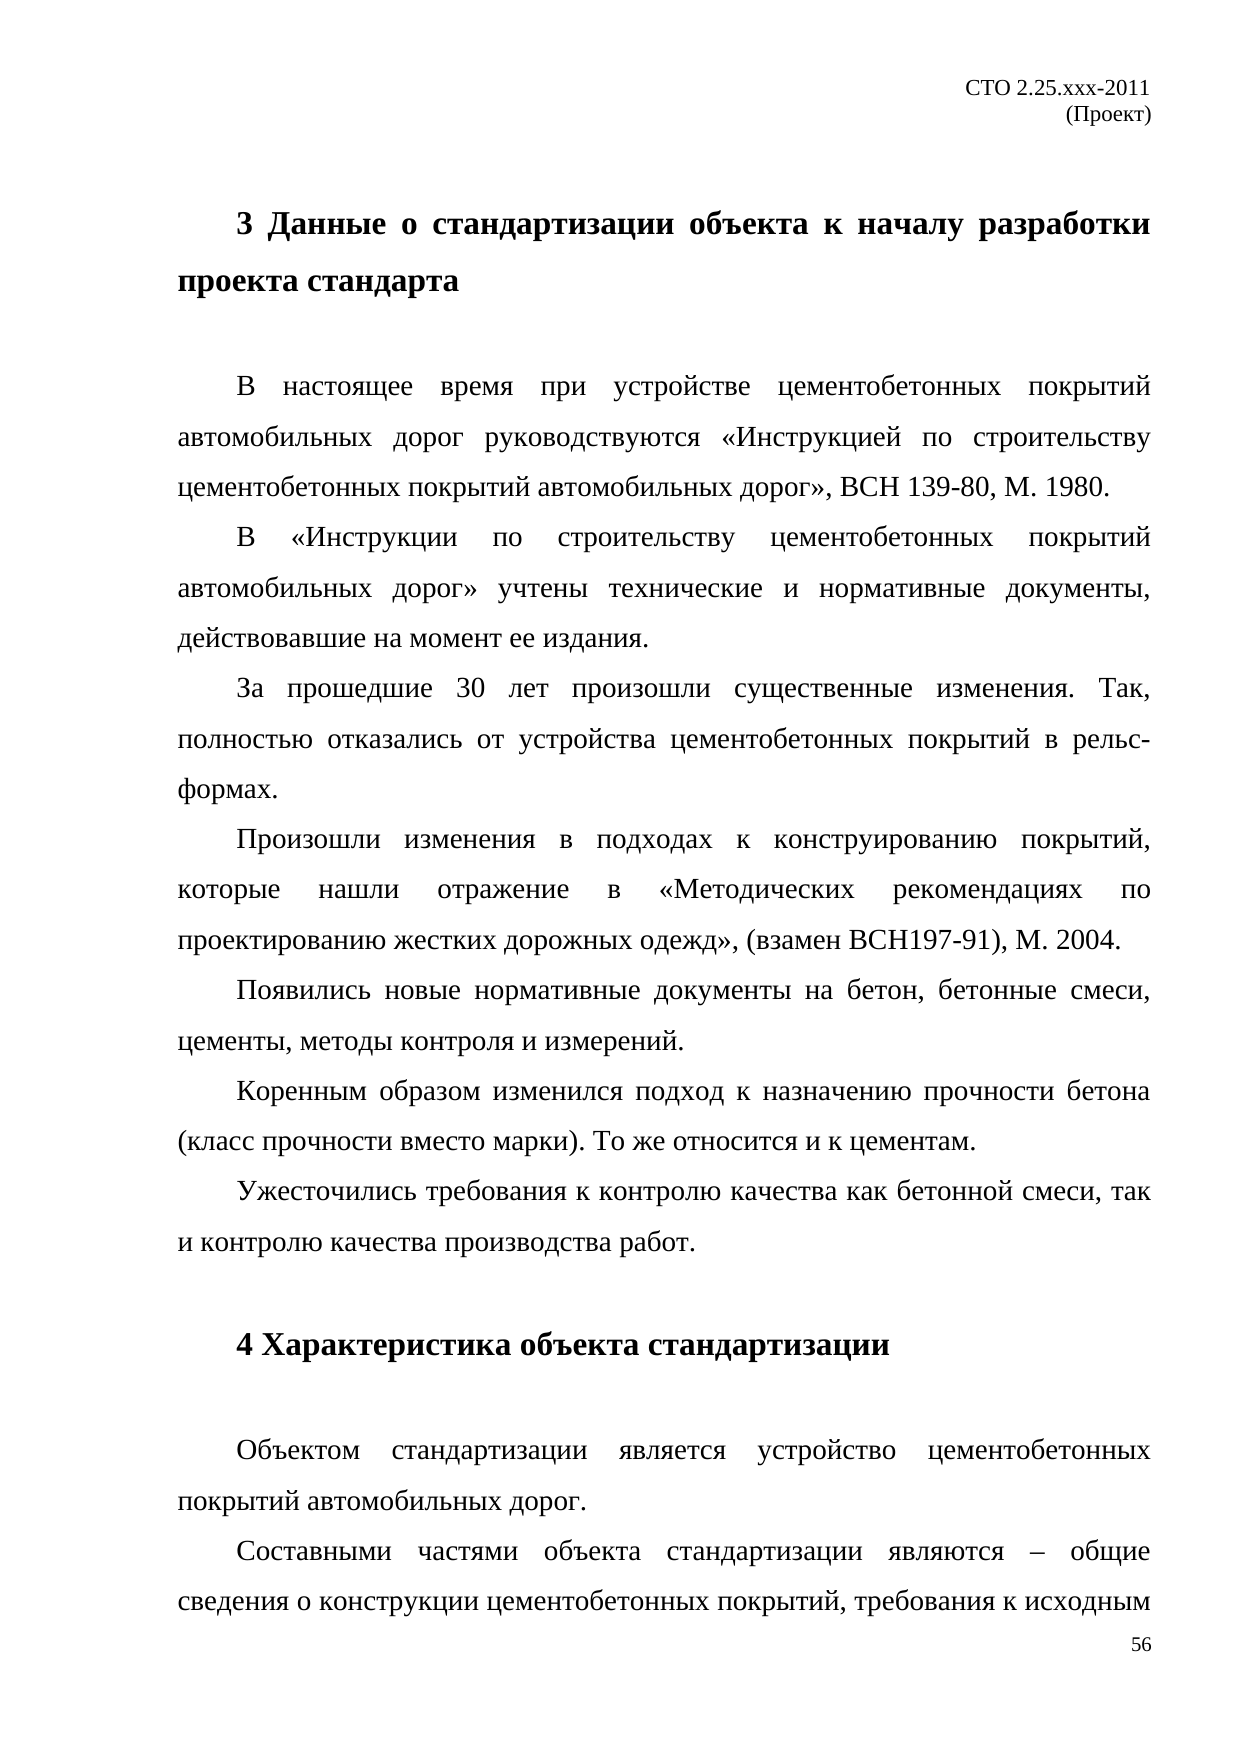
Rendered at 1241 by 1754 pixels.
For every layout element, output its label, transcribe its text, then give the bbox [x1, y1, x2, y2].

text Объектом стандартизации является устройство цементобетонных покрытий автомобильных дорог. [177, 1432, 1152, 1516]
text Появились новые нормативные документы на бетон, бетонные смеси, цементы, методы контроля и измерений. [177, 972, 1152, 1056]
text Произошли изменения в подходах к конструированию покрытий, которые нашли отражение в «Методических рекомендациях по проектированию жестких дорожных одежд», (взамен ВСН197-91), М. 2004. [177, 821, 1152, 956]
text За прошедшие 30 лет произошли существенные изменения. Так, полностью отказались от устройства цементобетонных покрытий в рельс-формах. [177, 670, 1152, 804]
text Ужесточились требования к контролю качества как бетонной смеси, так и контролю качества производства работ. [177, 1173, 1152, 1257]
text Коренным образом изменился подход к назначению прочности бетона (класс прочности вместо марки). То же относится и к цементам. [177, 1073, 1152, 1157]
text В настоящее время при устройстве цементобетонных покрытий автомобильных дорог руководствуются «Инструкцией по строительству цементобетонных покрытий автомобильных дорог», ВСН 139-80, М. 1980. [177, 368, 1152, 503]
text В «Инструкции по строительству цементобетонных покрытий автомобильных дорог» учтены технические и нормативные документы, действовавшие на момент ее издания. [177, 519, 1152, 654]
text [177, 1533, 1152, 1617]
text 3 Данные о стандартизации объекта к началу разработки проекта стандарта [177, 203, 1152, 299]
text 4 Характеристика объекта стандартизации [177, 1324, 1152, 1363]
